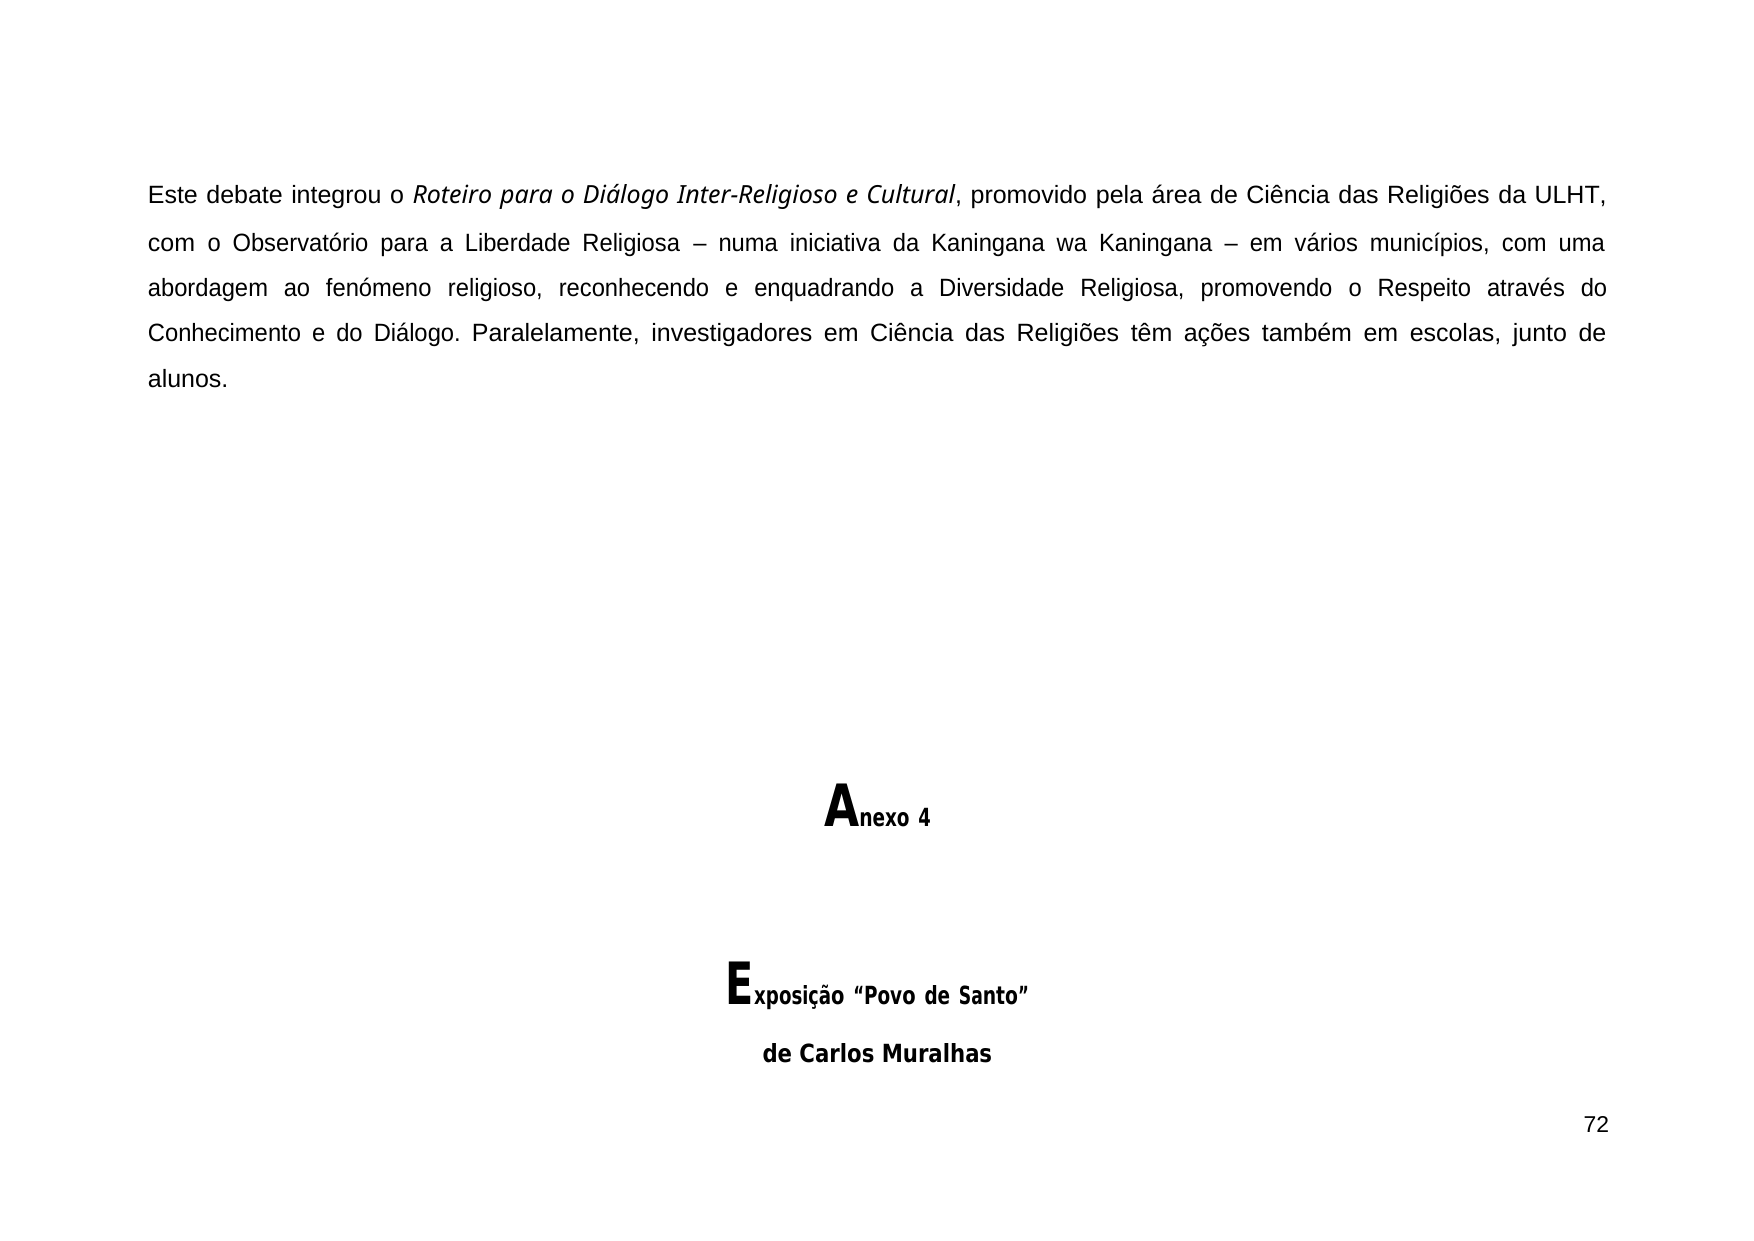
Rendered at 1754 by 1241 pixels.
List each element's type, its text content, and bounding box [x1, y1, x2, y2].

text Este debate integrou o Roteiro para o Diálogo Inter-Religioso e Cultural, promovido pela área de Ciência das Religiões da ULHT, com o Observatório para a Liberdade Religiosa – numa iniciativa da Kaningana wa Kaningana – em vários municípios, com uma abordagem ao fenómeno religioso, reconhecendo e enquadrando a Diversidade Religiosa, promovendo o Respeito através do Conhecimento e do Diálogo. Paralelamente, investigadores em Ciência das Religiões têm ações também em escolas, junto de alunos. [148, 177, 1607, 393]
subtitle Anexo 4 [175, 772, 1579, 840]
text Exposição “Povo de Santo” de Carlos Muralhas [725, 950, 1029, 1068]
